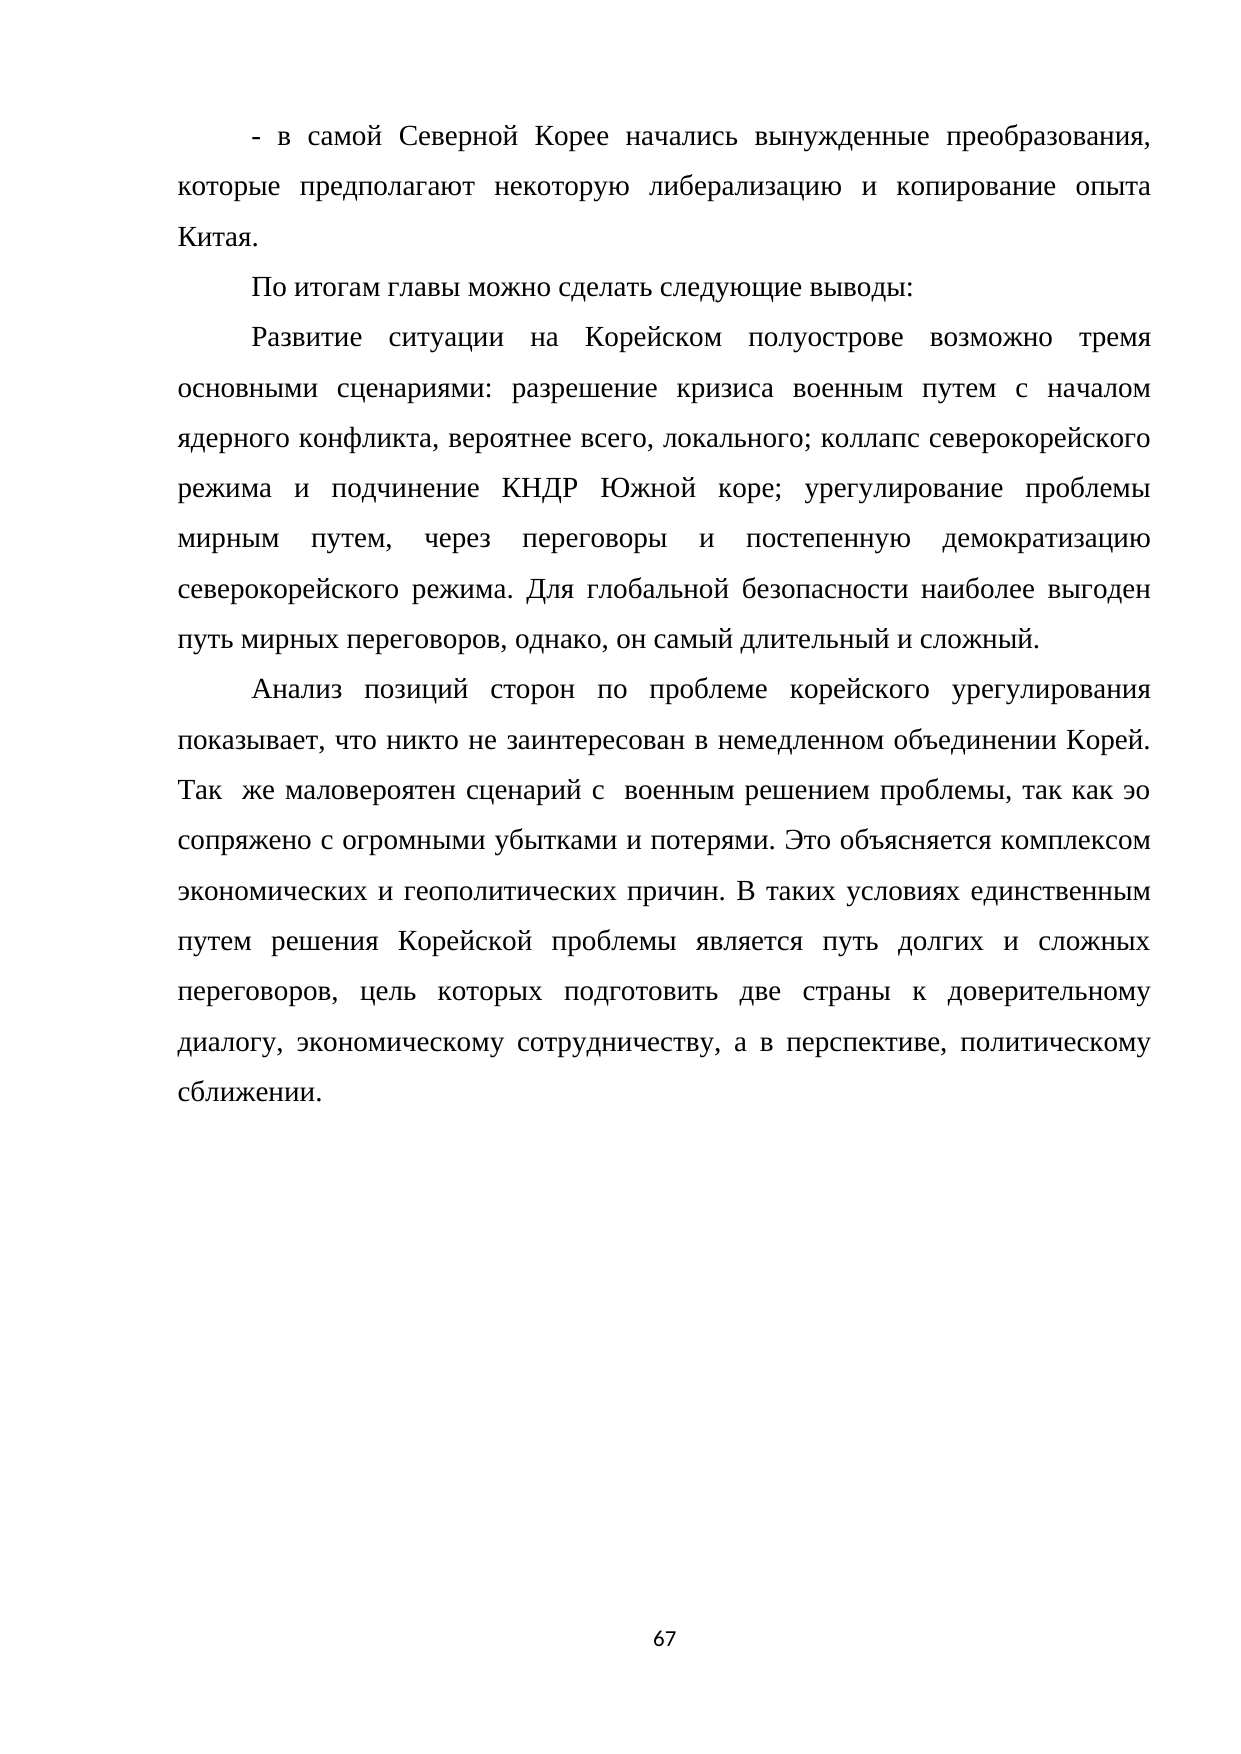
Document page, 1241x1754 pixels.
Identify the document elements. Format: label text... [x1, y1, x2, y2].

text - в самой Северной Корее начались вынужденные преобразования, которые предполагают некоторую либерализацию и копирование опыта Китая. [177, 118, 1152, 252]
text Развитие ситуации на Корейском полуострове возможно тремя основными сценариями: разрешение кризиса военным путем с началом ядерного конфликта, вероятнее всего, локального; коллапс северокорейского режима и подчинение КНДР Южной коре; урегулирование проблемы мирным путем, через переговоры и постепенную демократизацию северокорейского режима. Для глобальной безопасности наиболее выгоден путь мирных переговоров, однако, он самый длительный и сложный. [177, 319, 1152, 655]
text Анализ позиций сторон по проблеме корейского урегулирования показывает, что никто не заинтересован в немедленном объединении Корей. Так же маловероятен сценарий с военным решением проблемы, так как эо сопряжено с огромными убытками и потерями. Это объясняется комплексом экономических и геополитических причин. В таких условиях единственным путем решения Корейской проблемы является путь долгих и сложных переговоров, цель которых подготовить две страны к доверительному диалогу, экономическому сотрудничеству, а в перспективе, политическому сближении. [177, 672, 1152, 1108]
text По итогам главы можно сделать следующие выводы: [177, 269, 1152, 303]
